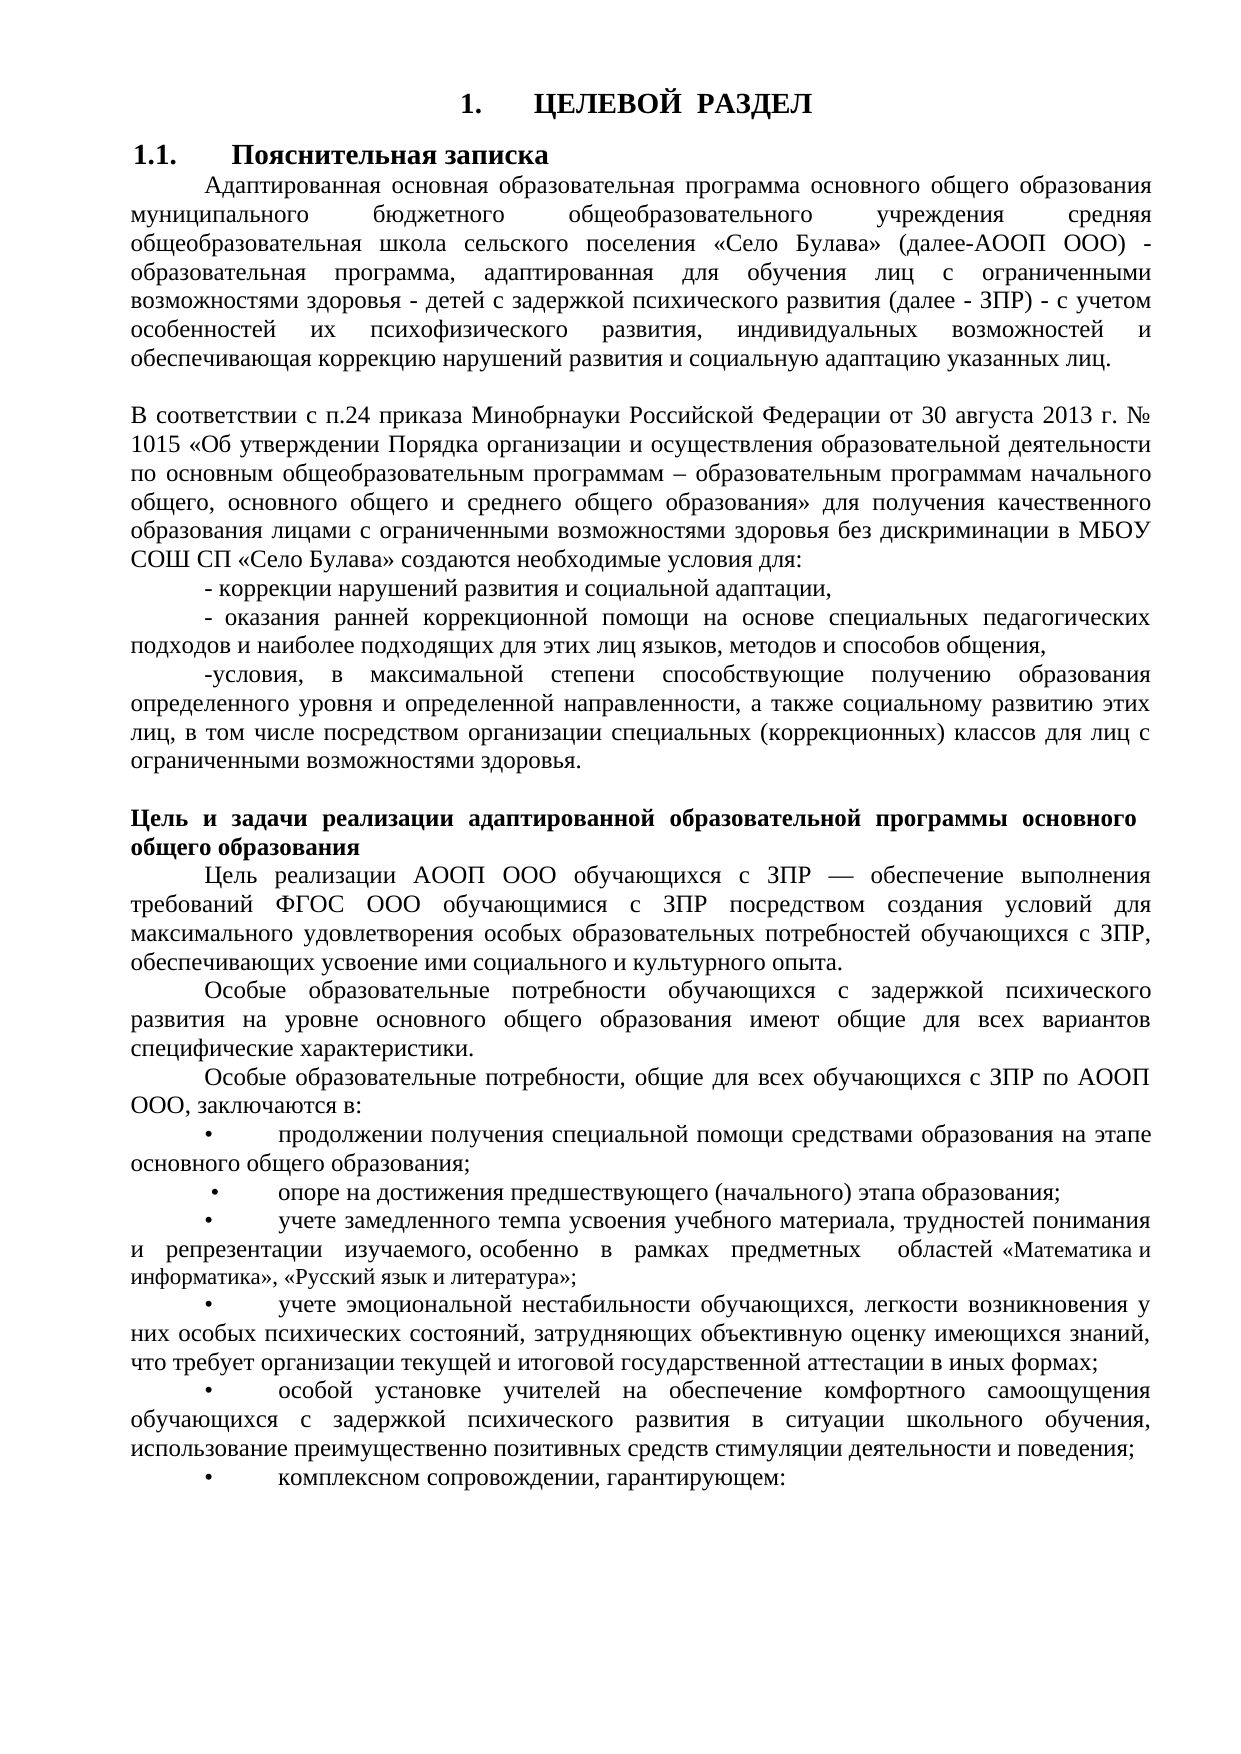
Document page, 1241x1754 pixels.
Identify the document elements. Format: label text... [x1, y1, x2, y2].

text Цель реализации АООП ООО обучающихся с ЗПР — обеспечение выполнения требований ФГОС ООО обучающимися с ЗПР посредством создания условий для максимального удовлетворения особых образовательных потребностей обучающихся с ЗПР, обеспечивающих усвоение ими социального и культурного опыта. [130, 860, 1152, 975]
list учете замедленного темпа усвоения учебного материала, трудностей понимания и репрезентации изучаемого, особенно в рамках предметных областей «Математика и информатика», «Русский язык и литература»; [130, 1205, 1151, 1289]
text 1. ЦЕЛЕВОЙ РАЗДЕЛ [460, 87, 1138, 120]
list продолжении получения специальной помощи средствами образования на этапе основного общего образования; [130, 1119, 1152, 1177]
text Адаптированная основная образовательная программа основного общего образования муниципального бюджетного общеобразовательного учреждения средняя общеобразовательная школа сельского поселения «Село Булава» (далее-АООП ООО) - образовательная программа, адаптированная для обучения лиц с ограниченными возможностями здоровья - детей с задержкой психического развития (далее - ЗПР) - с учетом особенностей их психофизического развития, индивидуальных возможностей и обеспечивающая коррекцию нарушений развития и социальную адаптацию указанных лиц. [130, 170, 1152, 372]
list учете эмоциональной нестабильности обучающихся, легкости возникновения у них особых психических состояний, затрудняющих объективную оценку имеющихся знаний, что требует организации текущей и итоговой государственной аттестации в иных формах; [130, 1289, 1151, 1376]
list особой установке учителей на обеспечение комфортного самоощущения обучающихся с задержкой психического развития в ситуации школьного обучения, использование преимущественно позитивных средств стимуляции деятельности и поведения; [130, 1376, 1151, 1462]
text Особые образовательные потребности обучающихся с задержкой психического развития на уровне основного общего образования имеют общие для всех вариантов специфические характеристики. [130, 975, 1152, 1062]
list Пояснительная записка [133, 137, 1163, 170]
text -условия, в максимальной степени способствующие получению образования определенного уровня и определенной направленности, а также социальному развитию этих лиц, в том числе посредством организации специальных (коррекционных) классов для лиц с ограниченными возможностями здоровья. [130, 659, 1152, 774]
list оказания ранней коррекционной помощи на основе специальных педагогических подходов и наиболее подходящих для этих лиц языков, методов и способов общения, [130, 602, 1151, 659]
text Особые образовательные потребности, общие для всех обучающихся с ЗПР по АООП ООО, заключаются в: [130, 1062, 1151, 1119]
list комплексном сопровождении, гарантирующем: [204, 1462, 1163, 1491]
text Цель и задачи реализации адаптированной образовательной программы основного общего образования [130, 803, 1138, 860]
list опоре на достижения предшествующего (начального) этапа образования; [210, 1177, 1163, 1205]
list коррекции нарушений развития и социальной адаптации, [130, 573, 1163, 602]
text В соответствии с п.24 приказа Минобрнауки Российской Федерации от 30 августа 2013 г. № 1015 «Об утверждении Порядка организации и осуществления образовательной деятельности по основным общеобразовательным программам – образовательным программам начального общего, основного общего и среднего общего образования» для получения качественного образования лицами с ограниченными возможностями здоровья без дискриминации в МБОУ СОШ СП «Село Булава» создаются необходимые условия для: [130, 400, 1152, 573]
